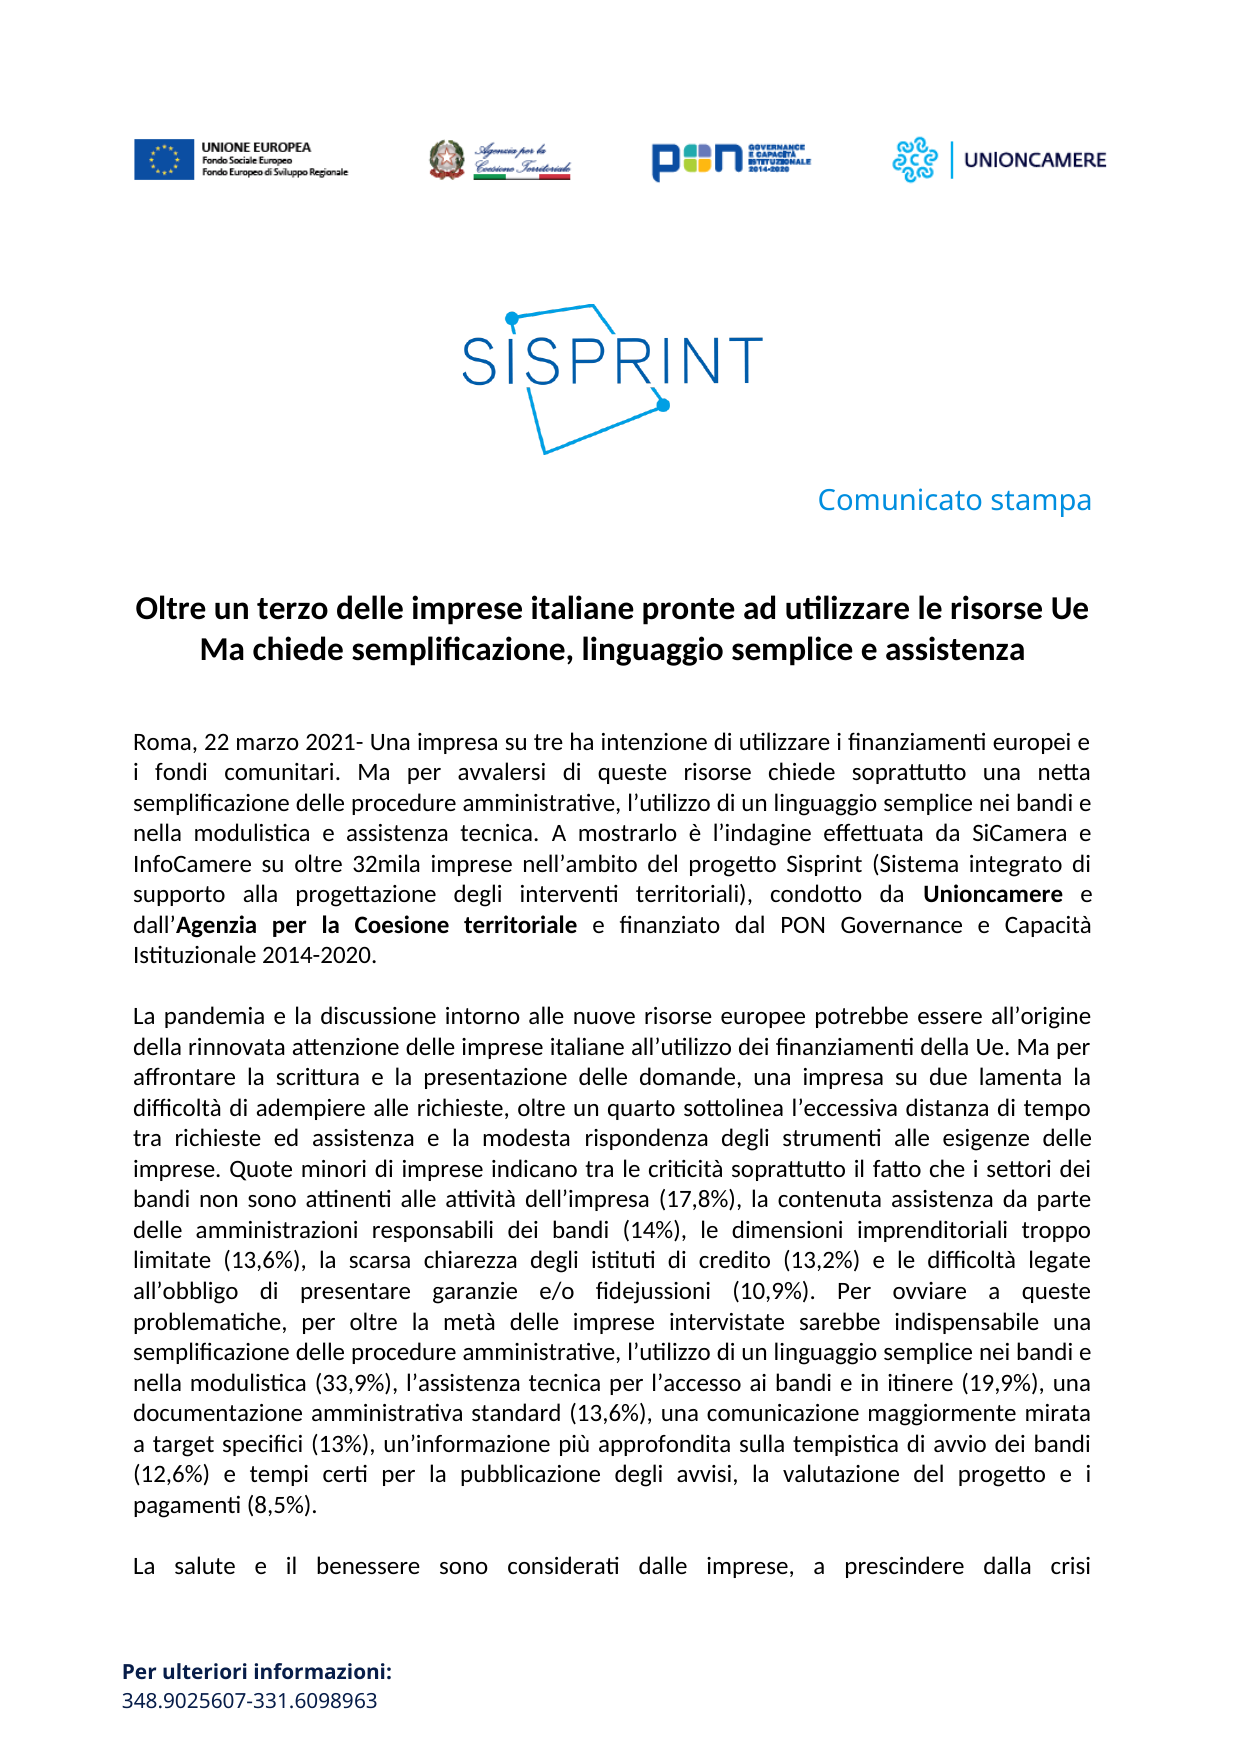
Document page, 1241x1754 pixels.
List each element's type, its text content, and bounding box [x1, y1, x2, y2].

text Comunicato stampa [133, 480, 1093, 519]
text La pandemia e la discussione intorno alle nuove risorse europee potrebbe essere all’origine della rinnovata attenzione delle imprese italiane all’utilizzo dei finanziamenti della Ue. Ma per affrontare la scrittura e la presentazione delle domande, una impresa su due lamenta la difficoltà di adempiere alle richieste, oltre un quarto sottolinea l’eccessiva distanza di tempo tra richieste ed assistenza e la modesta rispondenza degli strumenti alle esigenze delle imprese. Quote minori di imprese indicano tra le criticità soprattutto il fatto che i settori dei bandi non sono attinenti alle attività dell’impresa (17,8%), la contenuta assistenza da parte delle amministrazioni responsabili dei bandi (14%), le dimensioni imprenditoriali troppo limitate (13,6%), la scarsa chiarezza degli istituti di credito (13,2%) e le difficoltà legate all’obbligo di presentare garanzie e/o fidejussioni (10,9%). Per ovviare a queste problematiche, per oltre la metà delle imprese intervistate sarebbe indispensabile una semplificazione delle procedure amministrative, l’utilizzo di un linguaggio semplice nei bandi e nella modulistica (33,9%), l’assistenza tecnica per l’accesso ai bandi e in itinere (19,9%), una documentazione amministrativa standard (13,6%), una comunicazione maggiormente mirata a target specifici (13%), un’informazione più approfondita sulla tempistica di avvio dei bandi (12,6%) e tempi certi per la pubblicazione degli avvisi, la valutazione del progetto e i pagamenti (8,5%). [133, 1001, 1093, 1519]
text Roma, 22 marzo 2021- Una impresa su tre ha intenzione di utilizzare i finanziamenti europei e i fondi comunitari. Ma per avvalersi di queste risorse chiede soprattutto una netta semplificazione delle procedure amministrative, l’utilizzo di un linguaggio semplice nei bandi e nella modulistica e assistenza tecnica. A mostrarlo è l’indagine effettuata da SiCamera e InfoCamere su oltre 32mila imprese nell’ambito del progetto Sisprint (Sistema integrato di supporto alla progettazione degli interventi territoriali), condotto da Unioncamere e dall’Agenzia per la Coesione territoriale e finanziato dal PON Governance e Capacità Istituzionale 2014-2020. [133, 726, 1093, 970]
text Ma chiede semplificazione, linguaggio semplice e assistenza [133, 628, 1093, 668]
picture [462, 304, 763, 455]
picture [123, 111, 1128, 201]
text Oltre un terzo delle imprese italiane pronte ad utilizzare le risorse Ue [133, 587, 1093, 628]
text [133, 1550, 1093, 1580]
